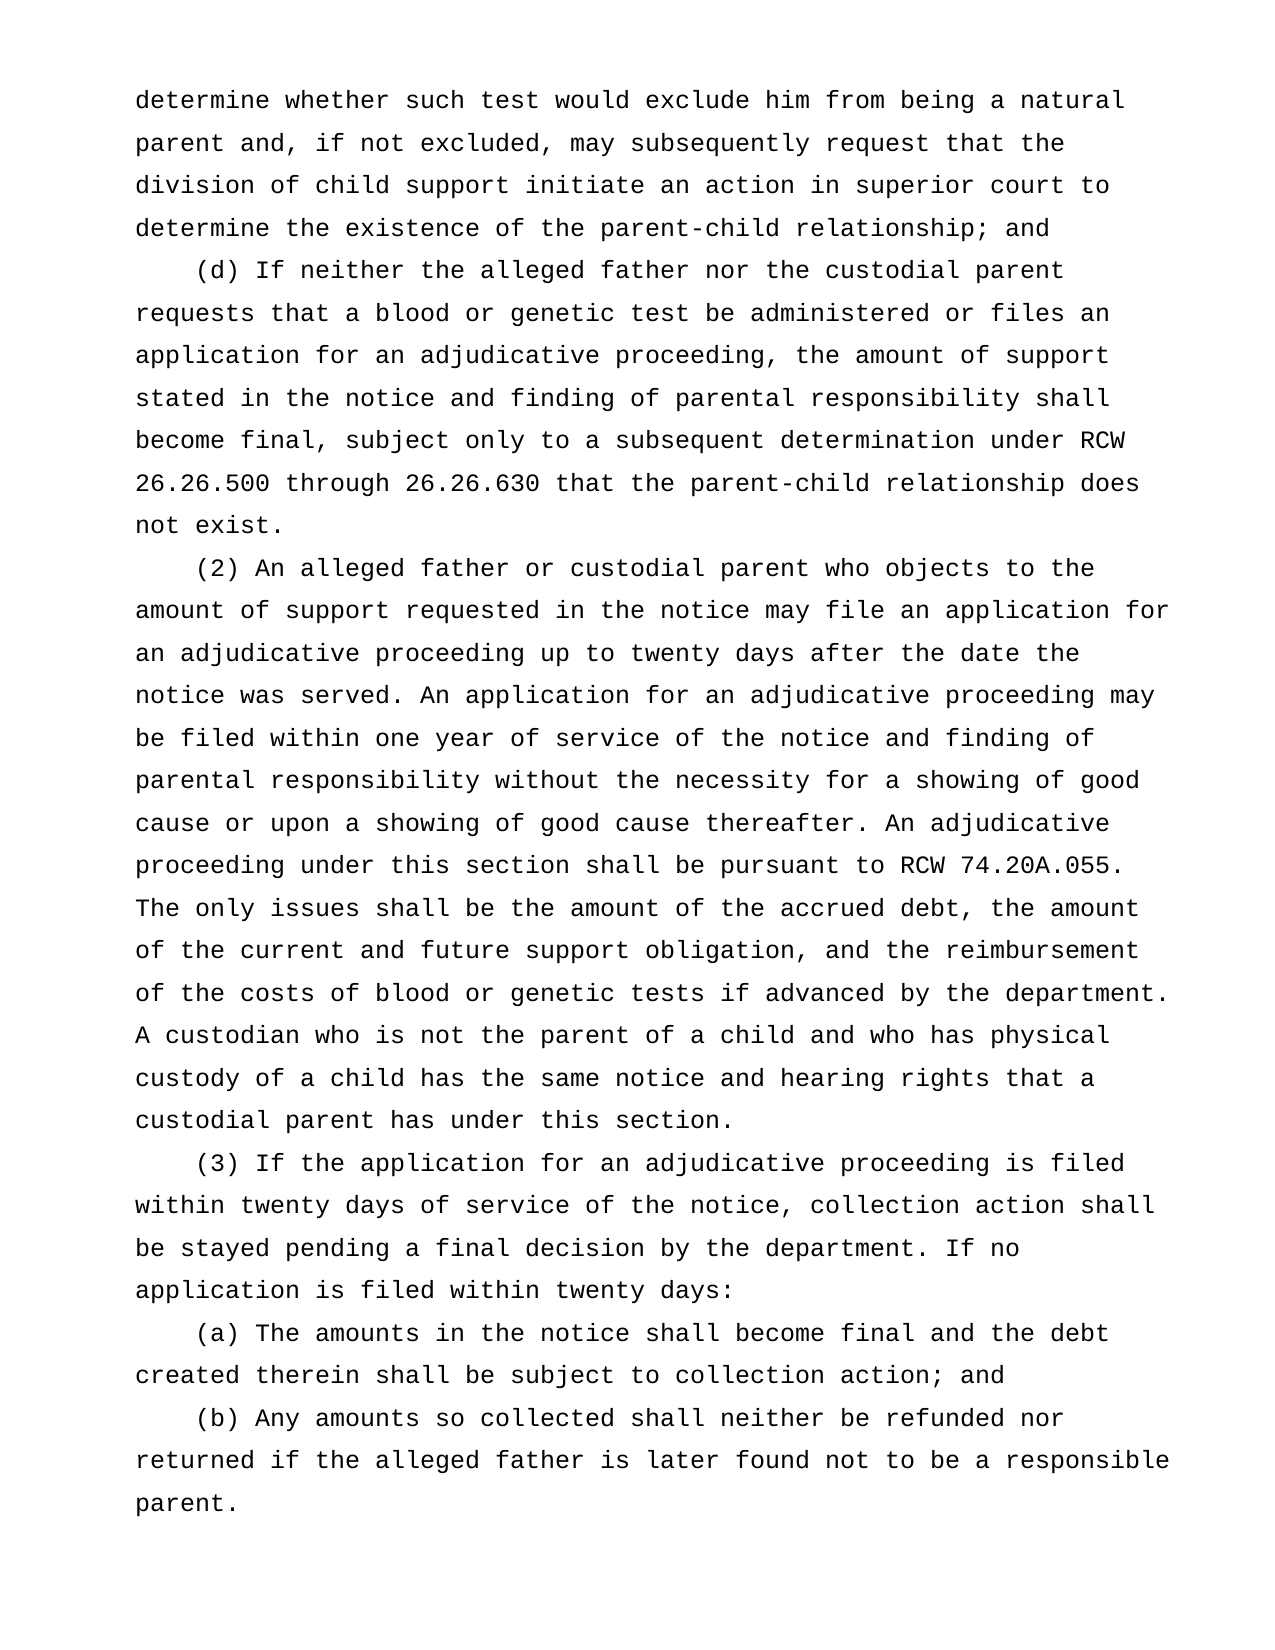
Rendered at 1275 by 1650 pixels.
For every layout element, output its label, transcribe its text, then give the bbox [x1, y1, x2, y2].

text (3) If the application for an adjudicative proceeding is filed within twenty days of service of the notice, collection action shall be stayed pending a final decision by the department. If no application is filed within twenty days: [135, 1137, 1170, 1307]
text (d) If neither the alleged father nor the custodial parent requests that a blood or genetic test be administered or files an application for an adjudicative proceeding, the amount of support stated in the notice and finding of parental responsibility shall become final, subject only to a subsequent determination under RCW 26.26.500 through 26.26.630 that the parent-child relationship does not exist. [135, 245, 1170, 542]
text (a) The amounts in the notice shall become final and the debt created therein shall be subject to collection action; and [135, 1307, 1170, 1392]
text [135, 75, 1170, 245]
text (2) An alleged father or custodial parent who objects to the amount of support requested in the notice may file an application for an adjudicative proceeding up to twenty days after the date the notice was served. An application for an adjudicative proceeding may be filed within one year of service of the notice and finding of parental responsibility without the necessity for a showing of good cause or upon a showing of good cause thereafter. An adjudicative proceeding under this section shall be pursuant to RCW 74.20A.055. The only issues shall be the amount of the accrued debt, the amount of the current and future support obligation, and the reimbursement of the costs of blood or genetic tests if advanced by the department. A custodian who is not the parent of a child and who has physical custody of a child has the same notice and hearing rights that a custodial parent has under this section. [135, 542, 1170, 1137]
text (b) Any amounts so collected shall neither be refunded nor returned if the alleged father is later found not to be a responsible parent. [135, 1392, 1170, 1520]
